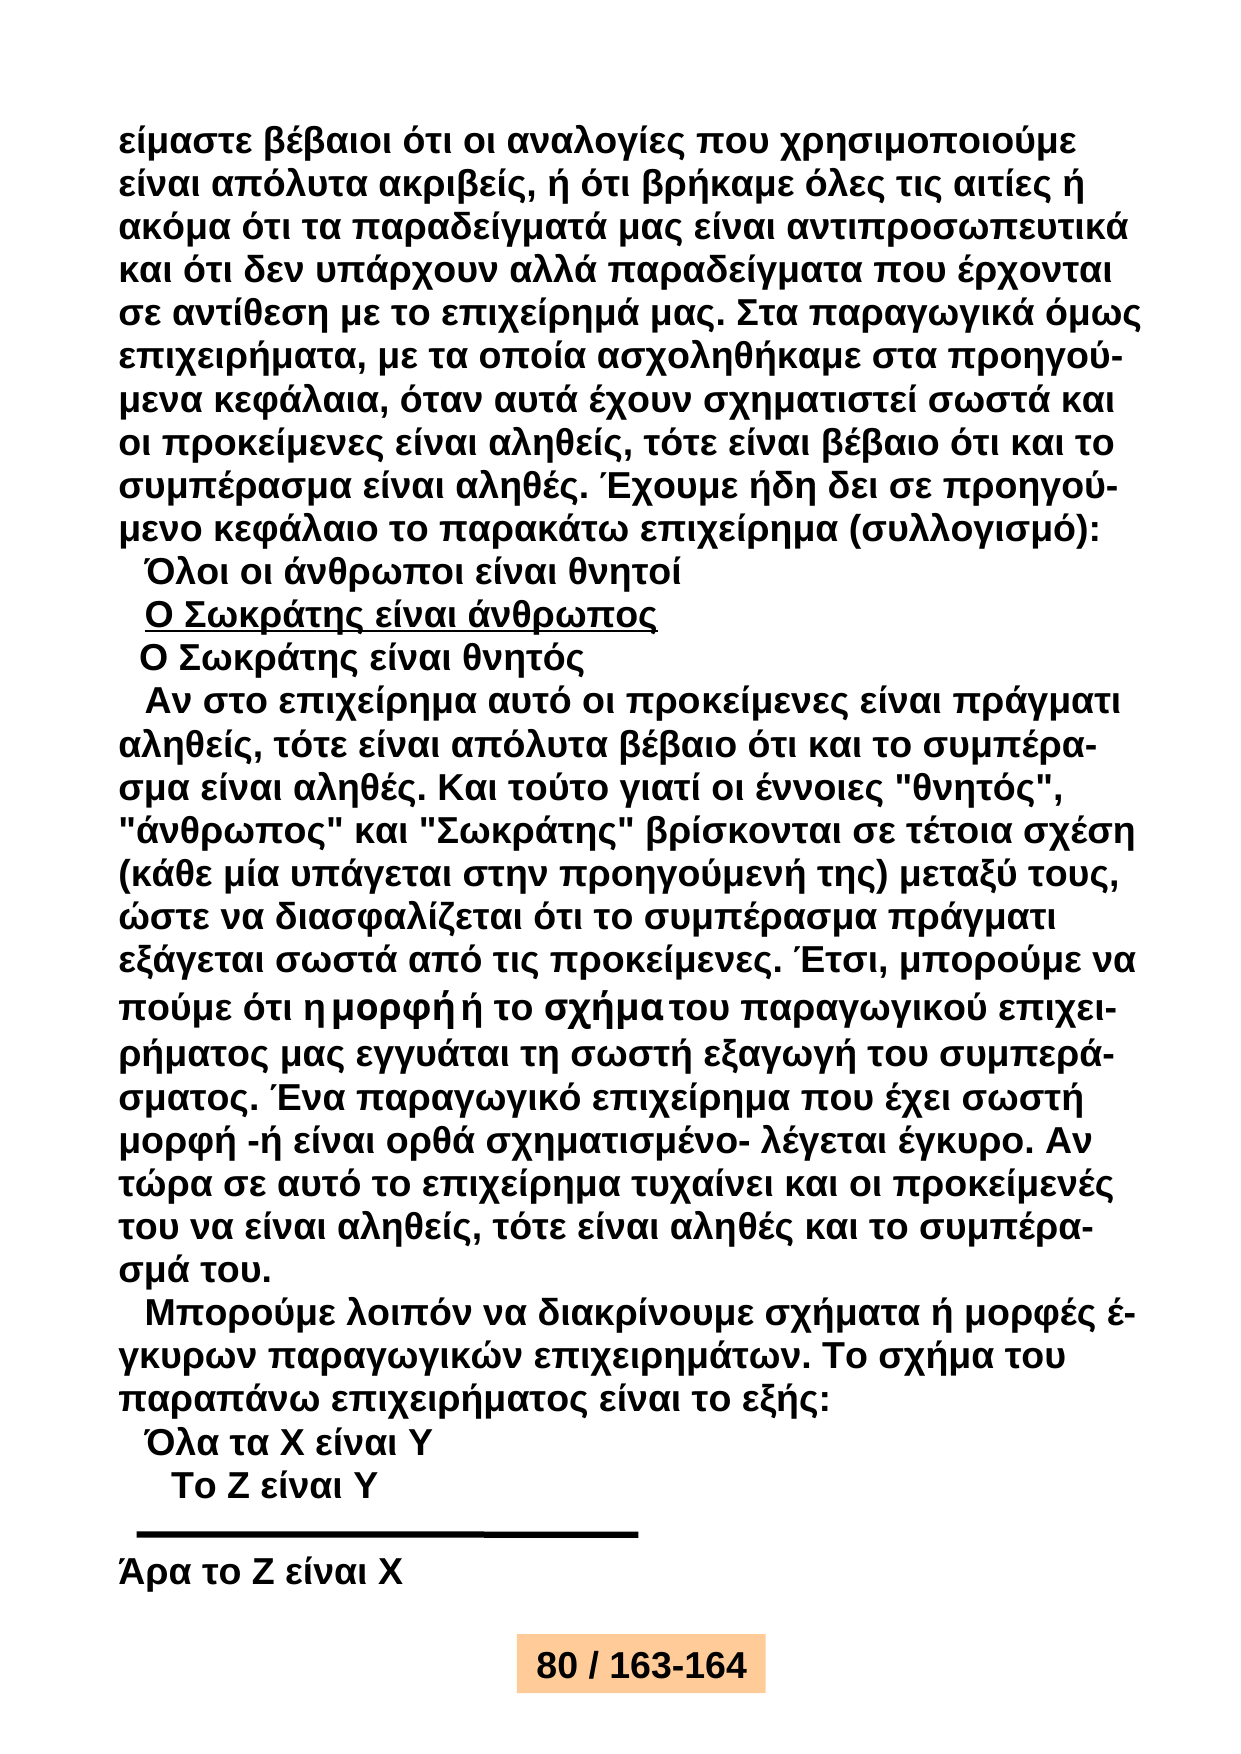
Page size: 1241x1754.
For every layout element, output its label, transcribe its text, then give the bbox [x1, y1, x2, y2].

text Ο Σωκράτης είναι άνθρωπος Ο Σωκράτης είναι θνητός [118, 592, 1152, 679]
text Όλα τα Χ είναι Υ [118, 1420, 1152, 1463]
text Το Ζ είναι Υ [171, 1463, 1152, 1506]
text Μπορούμε λοιπόν να διακρίνουμε σχήματα ή μορφές έ-γκυρων παραγωγικών επιχειρημάτων. Το σχήμα του παραπάνω επιχειρήματος είναι το εξής: [118, 1290, 1152, 1420]
text Αν στο επιχείρημα αυτό οι προκείμενες είναι πράγματι αληθείς, τότε είναι απόλυτα βέβαιο ότι και το συμπέρα-σμα είναι αληθές. Και τούτο γιατί οι έννοιες "θνητός", "άνθρωπος" και "Σωκράτης" βρίσκονται σε τέτοια σχέση (κάθε μία υπάγεται στην προηγούμενή της) μεταξύ τους, ώστε να διασφαλίζεται ότι το συμπέρασμα πράγματι εξάγεται σωστά από τις προκείμενες. Έτσι, μπορούμε να πούμε ότι η μορφή ή το σχήμα του παραγωγικού επιχει-ρήματος μας εγγυάται τη σωστή εξαγωγή του συμπερά-σματος. Ένα παραγωγικό επιχείρημα που έχει σωστή μορφή -ή είναι ορθά σχηματισμένο- λέγεται έγκυρο. Αν τώρα σε αυτό το επιχείρημα τυχαίνει και οι προκείμενές του να είναι αληθείς, τότε είναι αληθές και το συμπέρα-σμά του. [118, 679, 1152, 1290]
text Όλοι οι άνθρωποι είναι θνητοί [118, 549, 1152, 592]
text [118, 118, 1152, 549]
text Άρα το Ζ είναι Χ [118, 1506, 1152, 1592]
